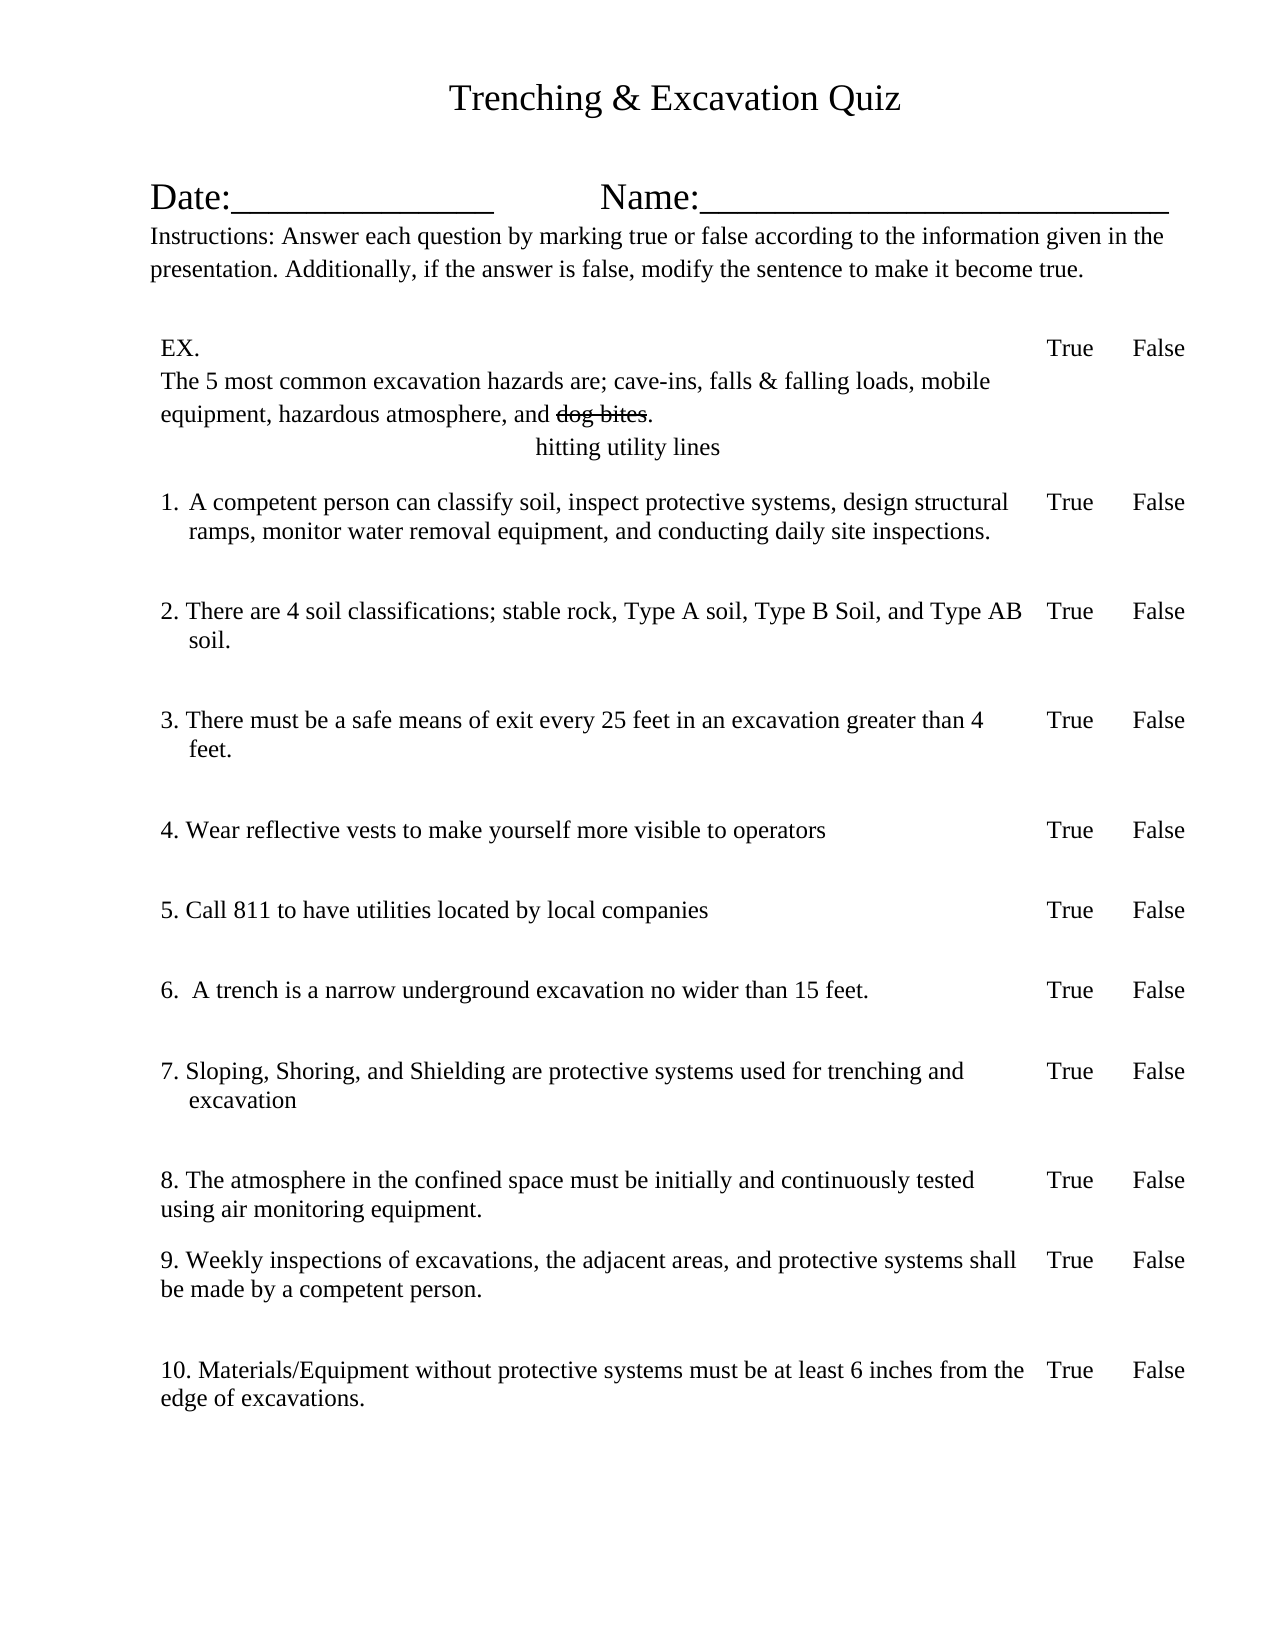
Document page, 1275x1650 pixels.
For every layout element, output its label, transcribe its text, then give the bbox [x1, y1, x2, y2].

table_cell False [1123, 1046, 1199, 1153]
table_cell True [1037, 1155, 1121, 1233]
table_cell False [1123, 804, 1199, 883]
table_cell True [1037, 965, 1121, 1043]
table_cell 3. There must be a safe means of exit every 25 feet in an excavation greater than 4 feet. [151, 695, 1035, 802]
table_cell True [1037, 695, 1121, 802]
table_cell 2. There are 4 soil classifications; stable rock, Type A soil, Type B Soil, and Type AB soil. [151, 586, 1035, 693]
table_cell False [1123, 695, 1199, 802]
table_cell 8. The atmosphere in the confined space must be initially and continuously tested using air monitoring equipment. [151, 1155, 1035, 1233]
table_cell 5. Call 811 to have utilities located by local companies [151, 885, 1035, 963]
text Instructions: Answer each question by marking true or false according to the information given in the presentation. Additionally, if the answer is false, modify the sentence to make it become true. [150, 221, 1200, 283]
table_cell False [1123, 1235, 1199, 1342]
table_cell False [1123, 885, 1199, 963]
table_cell True [1037, 477, 1121, 584]
table_cell False [1123, 1155, 1199, 1233]
table_cell False [1123, 1344, 1199, 1423]
table_cell 4. Wear reflective vests to make yourself more visible to operators [151, 804, 1035, 883]
table_cell False [1123, 965, 1199, 1043]
table_cell 9. Weekly inspections of excavations, the adjacent areas, and protective systems shall be made by a competent person. [151, 1235, 1035, 1342]
table_cell 10. Materials/Equipment without protective systems must be at least 6 inches from the edge of excavations. [151, 1344, 1035, 1423]
table_cell False [1123, 586, 1199, 693]
table_header True [1037, 322, 1121, 475]
table_cell A competent person can classify soil, inspect protective systems, design structural ramps, monitor water removal equipment, and conducting daily site inspections. [151, 477, 1035, 584]
table_cell 7. Sloping, Shoring, and Shielding are protective systems used for trenching and excavation [151, 1046, 1035, 1153]
table_header EX. The 5 most common excavation hazards are; cave-ins, falls & falling loads, mobile equipment, hazardous atmosphere, and dog bites. hitting utility lines [151, 322, 1035, 475]
table_cell True [1037, 885, 1121, 963]
table_cell 6. A trench is a narrow underground excavation no wider than 15 feet. [151, 965, 1035, 1043]
table_cell True [1037, 586, 1121, 693]
table_cell True [1037, 1235, 1121, 1342]
table_header False [1123, 322, 1199, 475]
table_cell False [1123, 477, 1199, 584]
table_cell True [1037, 804, 1121, 883]
table_cell True [1037, 1046, 1121, 1153]
table_cell True [1037, 1344, 1121, 1423]
